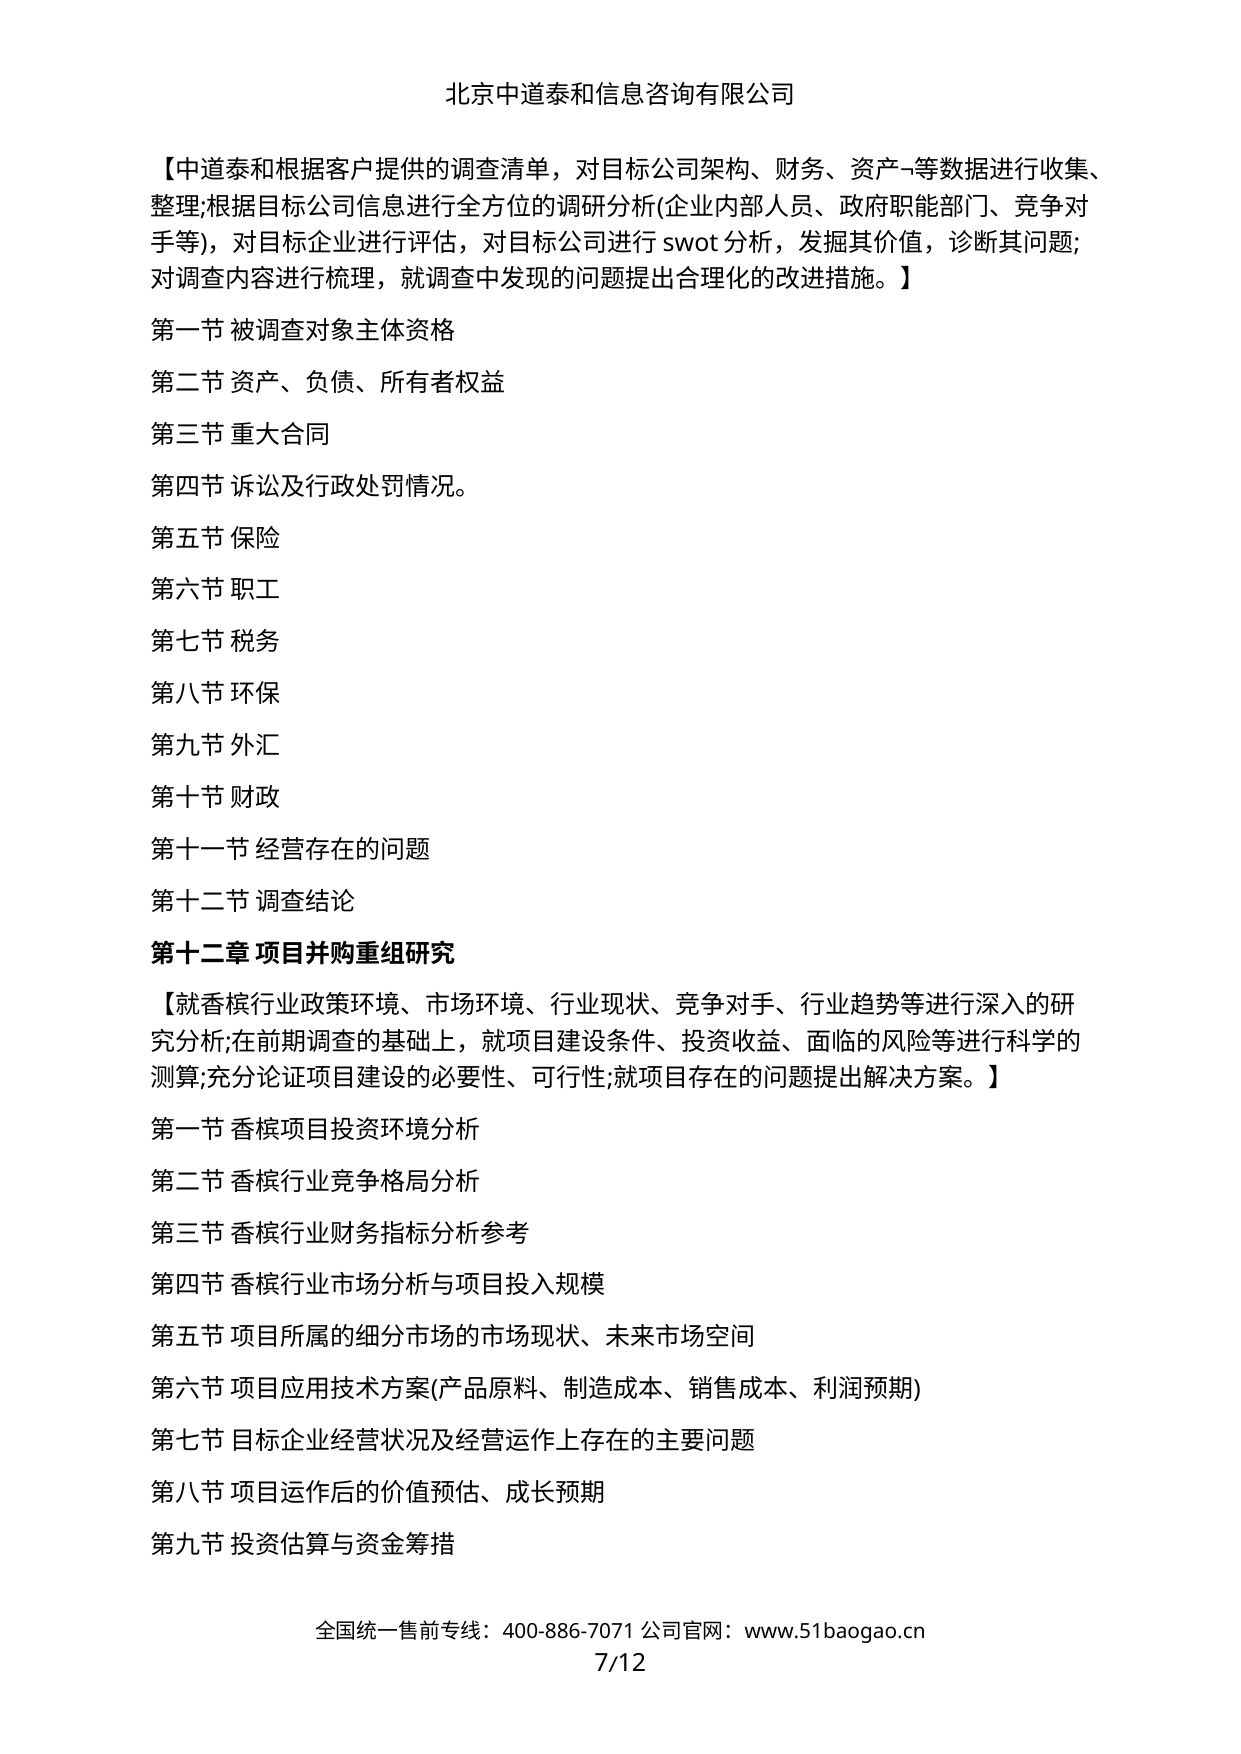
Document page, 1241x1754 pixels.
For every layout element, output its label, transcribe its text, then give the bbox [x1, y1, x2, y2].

text 第一节 香槟项目投资环境分析 [150, 1109, 1090, 1146]
text 第一节 被调查对象主体资格 [150, 311, 1090, 347]
text 第二节 资产、负债、所有者权益 [150, 362, 1090, 399]
text 第十节 财政 [150, 777, 1090, 814]
text 第十一节 经营存在的问题 [150, 829, 1090, 866]
text 第七节 税务 [150, 622, 1090, 658]
text 第八节 环保 [150, 674, 1090, 710]
text 第九节 投资估算与资金筹措 [150, 1524, 1090, 1561]
text 【中道泰和根据客户提供的调查清单，对目标公司架构、财务、资产¬等数据进行收集、整理;根据目标公司信息进行全方位的调研分析(企业内部人员、政府职能部门、竞争对手等)，对目标企业进行评估，对目标公司进行swot分析，发掘其价值，诊断其问题;对调查内容进行梳理，就调查中发现的问题提出合理化的改进措施。】 [150, 150, 1090, 295]
text 第三节 香槟行业财务指标分析参考 [150, 1213, 1090, 1249]
text 第五节 项目所属的细分市场的市场现状、未来市场空间 [150, 1317, 1090, 1353]
text 第三节 重大合同 [150, 414, 1090, 451]
text 第六节 项目应用技术方案(产品原料、制造成本、销售成本、利润预期) [150, 1369, 1090, 1405]
text 第七节 目标企业经营状况及经营运作上存在的主要问题 [150, 1421, 1090, 1457]
text 第五节 保险 [150, 518, 1090, 554]
text 第四节 诉讼及行政处罚情况。 [150, 466, 1090, 502]
text 第四节 香槟行业市场分析与项目投入规模 [150, 1265, 1090, 1301]
text 第十二章 项目并购重组研究 [150, 933, 1090, 969]
text 第十二节 调查结论 [150, 881, 1090, 917]
text 【就香槟行业政策环境、市场环境、行业现状、竞争对手、行业趋势等进行深入的研究分析;在前期调查的基础上，就项目建设条件、投资收益、面临的风险等进行科学的测算;充分论证项目建设的必要性、可行性;就项目存在的问题提出解决方案。】 [150, 985, 1090, 1094]
text 第二节 香槟行业竞争格局分析 [150, 1161, 1090, 1197]
text 第九节 外汇 [150, 726, 1090, 762]
text 第六节 职工 [150, 570, 1090, 606]
text 第八节 项目运作后的价值预估、成长预期 [150, 1472, 1090, 1509]
